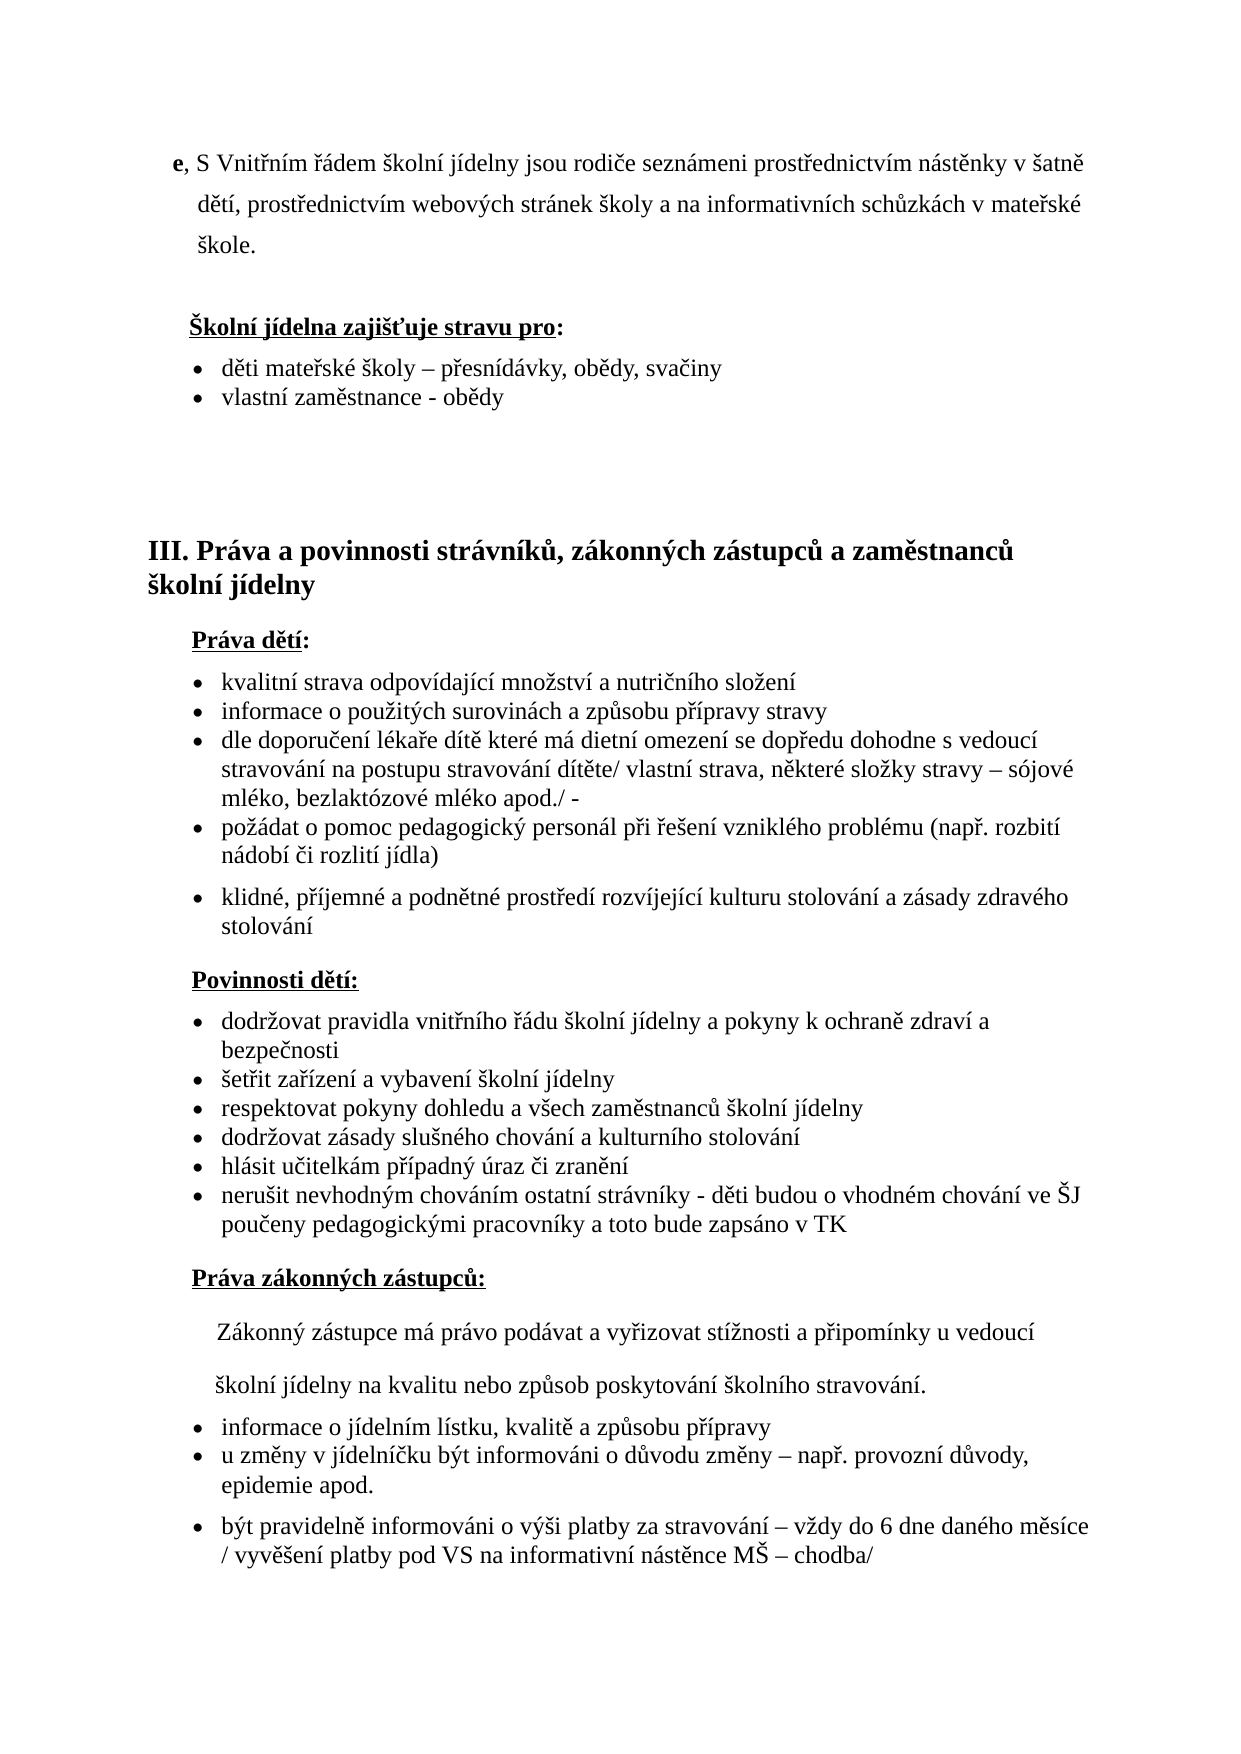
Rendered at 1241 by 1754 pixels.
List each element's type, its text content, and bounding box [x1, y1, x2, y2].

text e, S Vnitřním řádem školní jídelny jsou rodiče seznámeni prostřednictvím nástěnky v šatně [103, 148, 1093, 176]
list dodržovat zásady slušného chování a kulturního stolování [192, 1122, 1093, 1151]
list dodržovat pravidla vnitřního řádu školní jídelny a pokyny k ochraně zdraví a bezpečnosti [192, 1006, 1093, 1064]
list klidné, příjemné a podnětné prostředí rozvíjející kulturu stolování a zásady zdravého stolování [192, 882, 1093, 940]
text Školní jídelna zajišťuje stravu pro: [148, 312, 1093, 341]
text škole. [103, 230, 1093, 259]
text Zákonný zástupce má právo podávat a vyřizovat stížnosti a připomínky u vedoucí [148, 1317, 1093, 1345]
list dle doporučení lékaře dítě které má dietní omezení se dopředu dohodne s vedoucí stravování na postupu stravování dítěte/ vlastní strava, některé složky stravy – sójové mléko, bezlaktózové mléko apod./ - [192, 725, 1093, 812]
list vlastní zaměstnance - obědy [192, 382, 1093, 411]
text Práva zákonných zástupců: [148, 1263, 1093, 1292]
text dětí, prostřednictvím webových stránek školy a na informativních schůzkách v mateřské [103, 189, 1093, 218]
list nerušit nevhodným chováním ostatní strávníky - děti budou o vhodném chování ve ŠJ poučeny pedagogickými pracovníky a toto bude zapsáno v TK [192, 1180, 1093, 1238]
text III. Práva a povinnosti strávníků, zákonných zástupců a zaměstnanců školní jídelny [148, 533, 1093, 601]
list šetřit zařízení a vybavení školní jídelny [192, 1064, 1093, 1093]
list kvalitní strava odpovídající množství a nutričního složení [192, 667, 1093, 696]
list informace o jídelním lístku, kvalitě a způsobu přípravy [192, 1412, 1093, 1441]
text Práva dětí: [148, 626, 1093, 654]
list děti mateřské školy – přesnídávky, obědy, svačiny [192, 353, 1093, 382]
text Povinnosti dětí: [148, 965, 1093, 993]
list být pravidelně informováni o výši platby za stravování – vždy do 6 dne daného měsíce / vyvěšení platby pod VS na informativní nástěnce MŠ – chodba/ [192, 1511, 1093, 1569]
text školní jídelny na kvalitu nebo způsob poskytování školního stravování. [148, 1370, 1093, 1399]
list respektovat pokyny dohledu a všech zaměstnanců školní jídelny [192, 1093, 1093, 1122]
list u změny v jídelníčku být informováni o důvodu změny – např. provozní důvody, epidemie apod. [192, 1441, 1093, 1498]
list hlásit učitelkám případný úraz či zranění [192, 1151, 1093, 1180]
list informace o použitých surovinách a způsobu přípravy stravy [192, 696, 1093, 725]
list požádat o pomoc pedagogický personál při řešení vzniklého problému (např. rozbití nádobí či rozlití jídla) [192, 812, 1093, 869]
